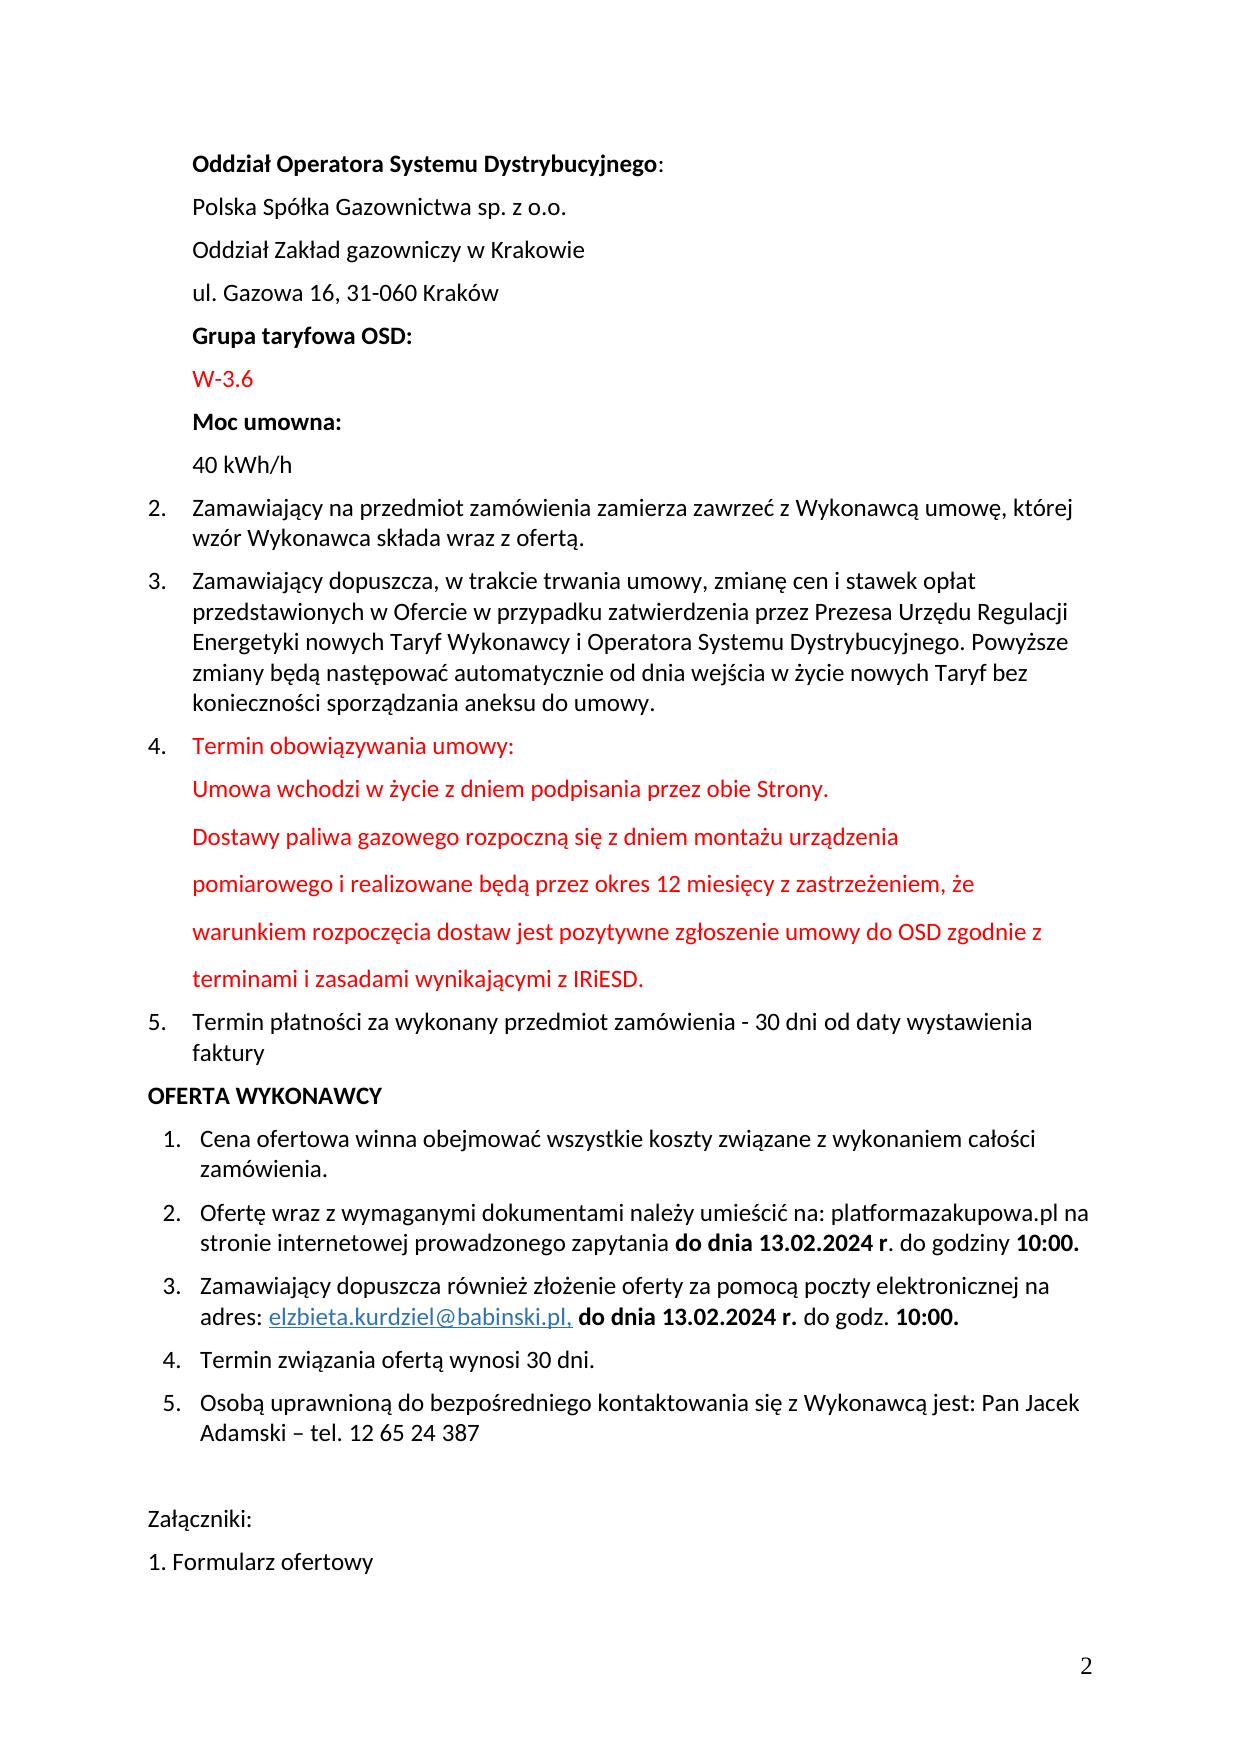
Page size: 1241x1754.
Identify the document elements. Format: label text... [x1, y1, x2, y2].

list Umowa wchodzi w życie z dniem podpisania przez obie Strony. [192, 773, 1092, 804]
list ul. Gazowa 16, 31-060 Kraków [192, 277, 1092, 307]
list terminami i zasadami wynikającymi z IRiESD. [192, 963, 1092, 994]
list Zamawiający dopuszcza, w trakcie trwania umowy, zmianę cen i stawek opłat przedstawionych w Ofercie w przypadku zatwierdzenia przez Prezesa Urzędu Regulacji Energetyki nowych Taryf Wykonawcy i Operatora Systemu Dystrybucyjnego. Powyższe zmiany będą następować automatycznie od dnia wejścia w życie nowych Taryf bez konieczności sporządzania aneksu do umowy. [148, 565, 1092, 718]
list Zamawiający na przedmiot zamówienia zamierza zawrzeć z Wykonawcą umowę, której wzór Wykonawca składa wraz z ofertą. [148, 492, 1092, 553]
text OFERTA WYKONAWCY [148, 1080, 1092, 1111]
list Zamawiający dopuszcza również złożenie oferty za pomocą poczty elektronicznej na adres: elzbieta.kurdziel@babinski.pl, do dnia 13.02.2024 r. do godz. 10:00. [162, 1270, 1092, 1331]
list pomiarowego i realizowane będą przez okres 12 miesięcy z zastrzeżeniem, że [192, 868, 1092, 899]
list Grupa taryfowa OSD: [192, 320, 1092, 350]
list Termin związania ofertą wynosi 30 dni. [162, 1344, 1092, 1374]
list Cena ofertowa winna obejmować wszystkie koszty związane z wykonaniem całości zamówienia. [162, 1123, 1092, 1184]
list Moc umowna: [192, 406, 1092, 436]
list Osobą uprawnioną do bezpośredniego kontaktowania się z Wykonawcą jest: Pan Jacek Adamski – tel. 12 65 24 387 [162, 1387, 1092, 1448]
list 40 kWh/h [192, 449, 1092, 479]
list Polska Spółka Gazownictwa sp. z o.o. [192, 191, 1092, 221]
list warunkiem rozpoczęcia dostaw jest pozytywne zgłoszenie umowy do OSD zgodnie z [192, 916, 1092, 947]
text 1. Formularz ofertowy [148, 1546, 1092, 1577]
list Termin płatności za wykonany przedmiot zamówienia - 30 dni od daty wystawienia faktury [148, 1007, 1092, 1068]
list Dostawy paliwa gazowego rozpoczną się z dniem montażu urządzenia [192, 821, 1092, 852]
list W-3.6 [192, 363, 1092, 393]
list Oddział Zakład gazowniczy w Krakowie [192, 234, 1092, 264]
list Termin obowiązywania umowy: [148, 731, 1092, 761]
text Załączniki: [148, 1503, 1092, 1534]
list Oddział Operatora Systemu Dystrybucyjnego: [192, 148, 1092, 178]
list Ofertę wraz z wymaganymi dokumentami należy umieścić na: platformazakupowa.pl na stronie internetowej prowadzonego zapytania do dnia 13.02.2024 r. do godziny 10:00. [162, 1197, 1092, 1258]
